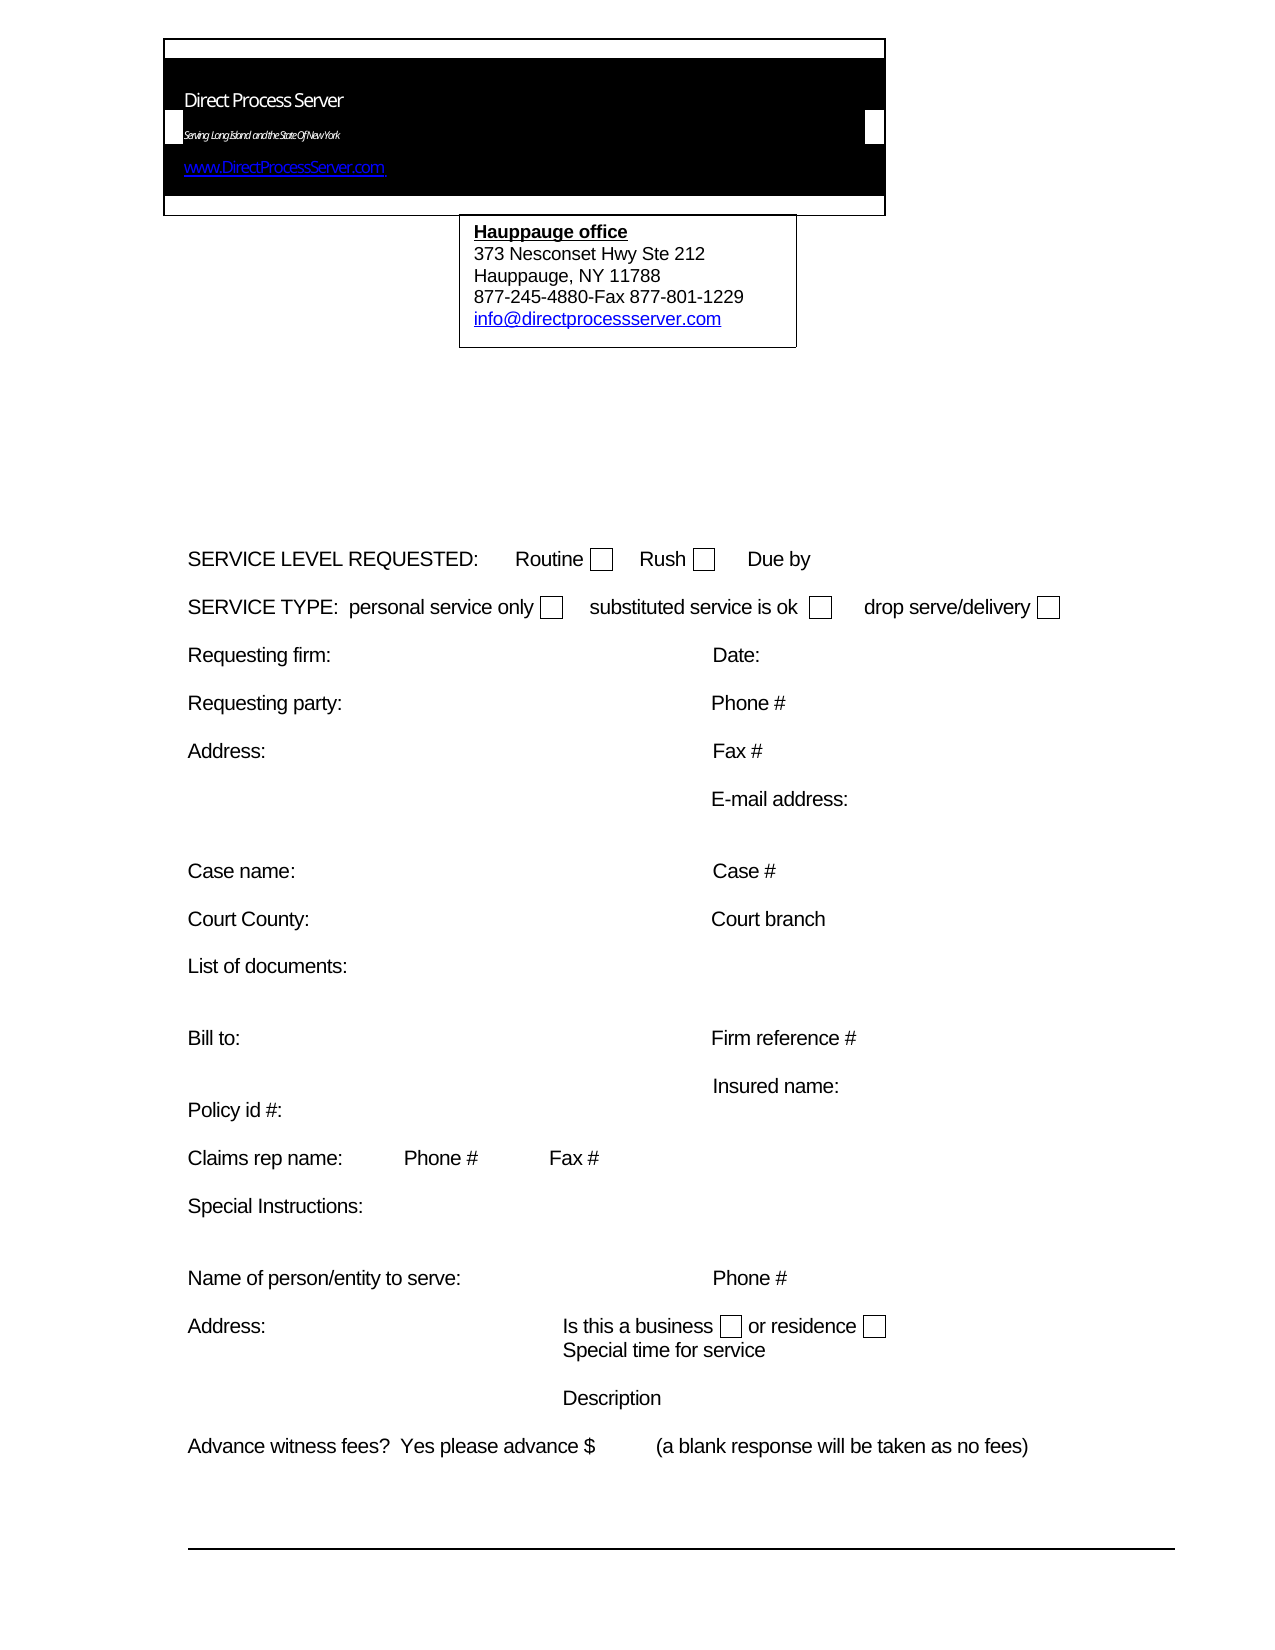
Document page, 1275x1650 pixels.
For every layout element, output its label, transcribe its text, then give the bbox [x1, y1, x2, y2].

text Case name: Case # [187, 858, 1087, 882]
text Address: Fax # [187, 739, 1087, 763]
text Bill to: Firm reference # [187, 1026, 1087, 1050]
text Claims rep name: Phone # Fax # [187, 1146, 1087, 1170]
text List of documents: [187, 954, 1087, 978]
text SERVICE LEVEL REQUESTED: Routine Rush Due by [187, 547, 1087, 571]
text Policy id #: [187, 1098, 1087, 1122]
text Special time for service [187, 1338, 1087, 1362]
text www.DirectProcessServer.com [165, 144, 884, 196]
text Insured name: [187, 1074, 1087, 1098]
text Name of person/entity to serve: Phone # [187, 1266, 1087, 1290]
text SERVICE TYPE: personal service only substituted service is ok drop serve/delivery [187, 595, 1087, 619]
text Requesting firm: Date: [187, 643, 1087, 667]
text Advance witness fees? Yes please advance $ (a blank response will be taken as no fees) [187, 1433, 1087, 1457]
text Requesting party: Phone # [187, 691, 1087, 715]
text Description [187, 1386, 1087, 1409]
text Court County: Court branch [187, 906, 1087, 930]
text E-mail address: [187, 787, 1087, 811]
text Special Instructions: [187, 1194, 1087, 1218]
text Direct Process Server [165, 58, 884, 110]
text Address: Is this a business or residence [187, 1314, 1087, 1338]
text Serving Long Island and the State Of New York [183, 110, 865, 144]
